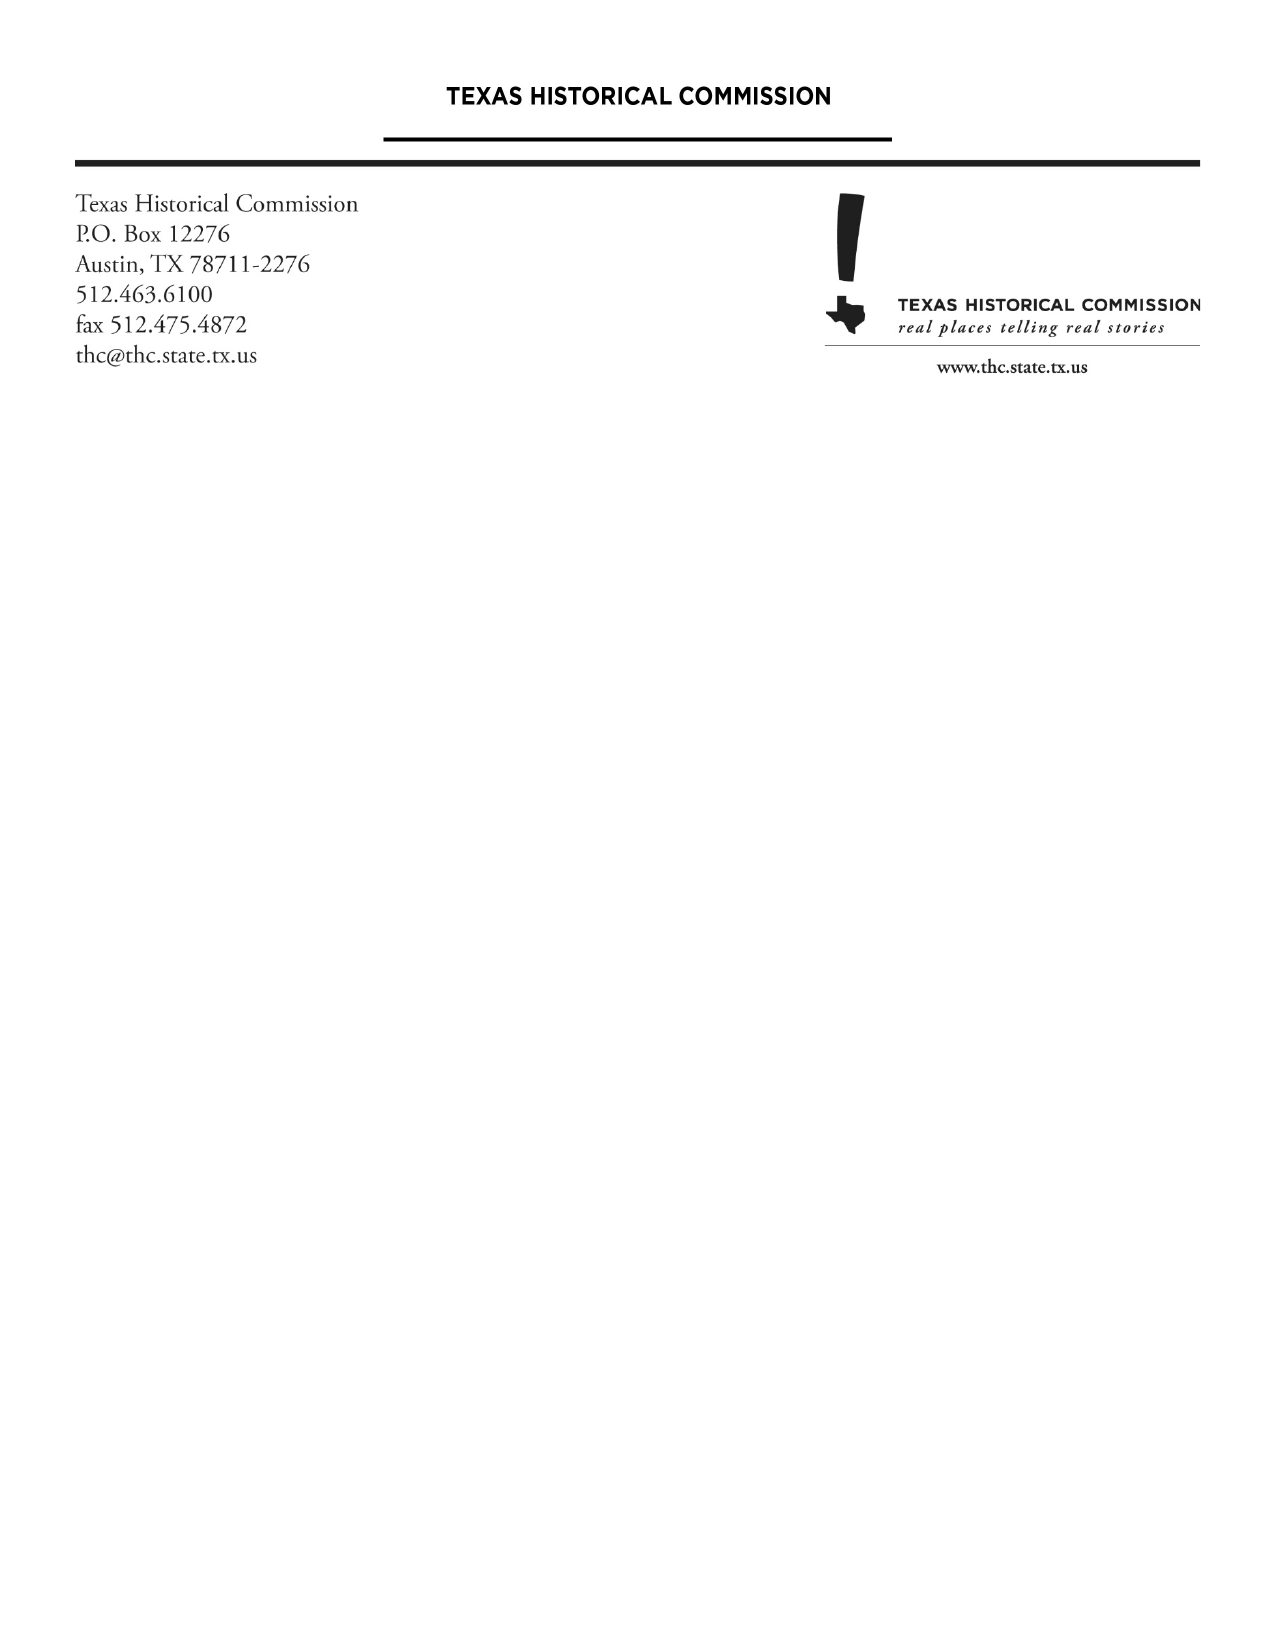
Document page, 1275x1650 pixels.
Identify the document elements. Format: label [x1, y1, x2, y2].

picture [75, 75, 1200, 391]
